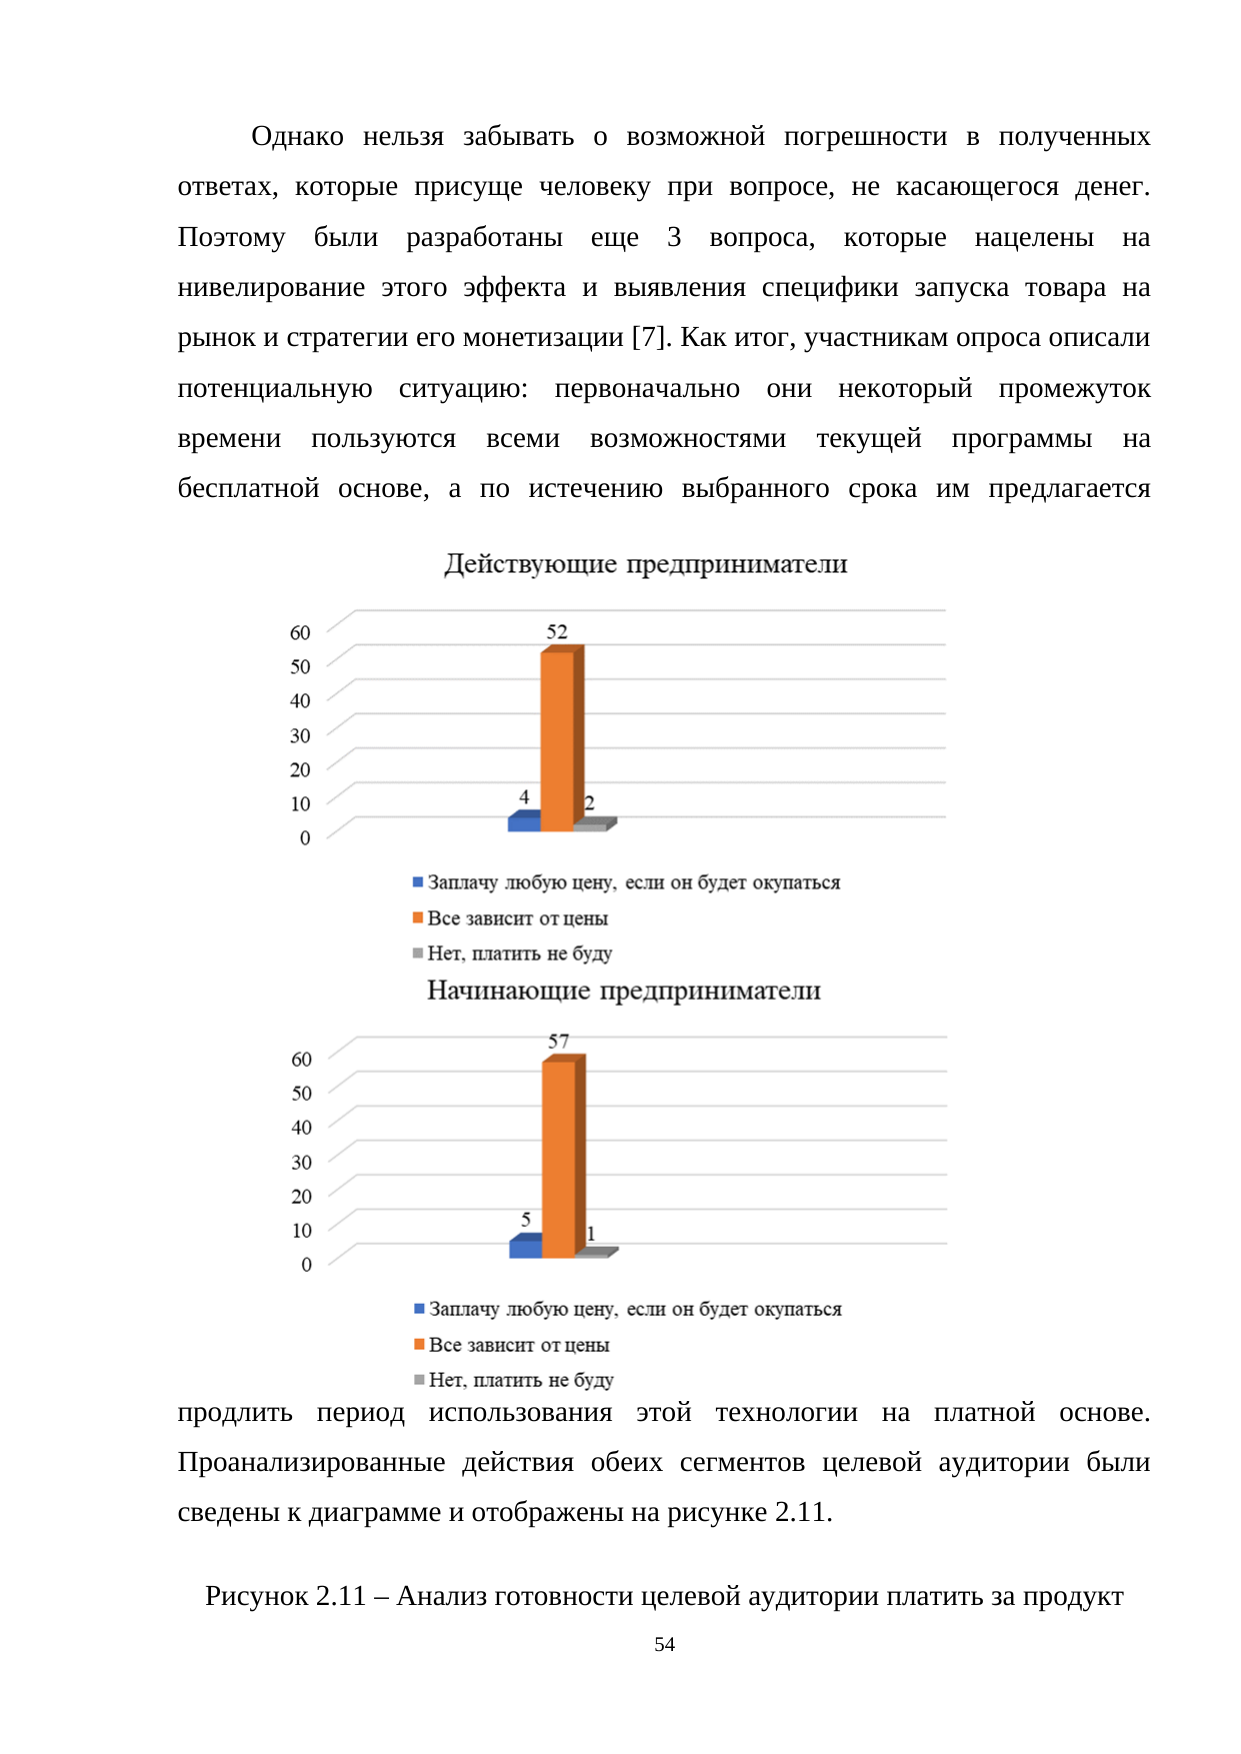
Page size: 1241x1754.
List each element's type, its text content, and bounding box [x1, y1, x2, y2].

picture [282, 543, 959, 1394]
text Рисунок 2.11 – Анализ готовности целевой аудитории платить за продукт [177, 1578, 1152, 1612]
